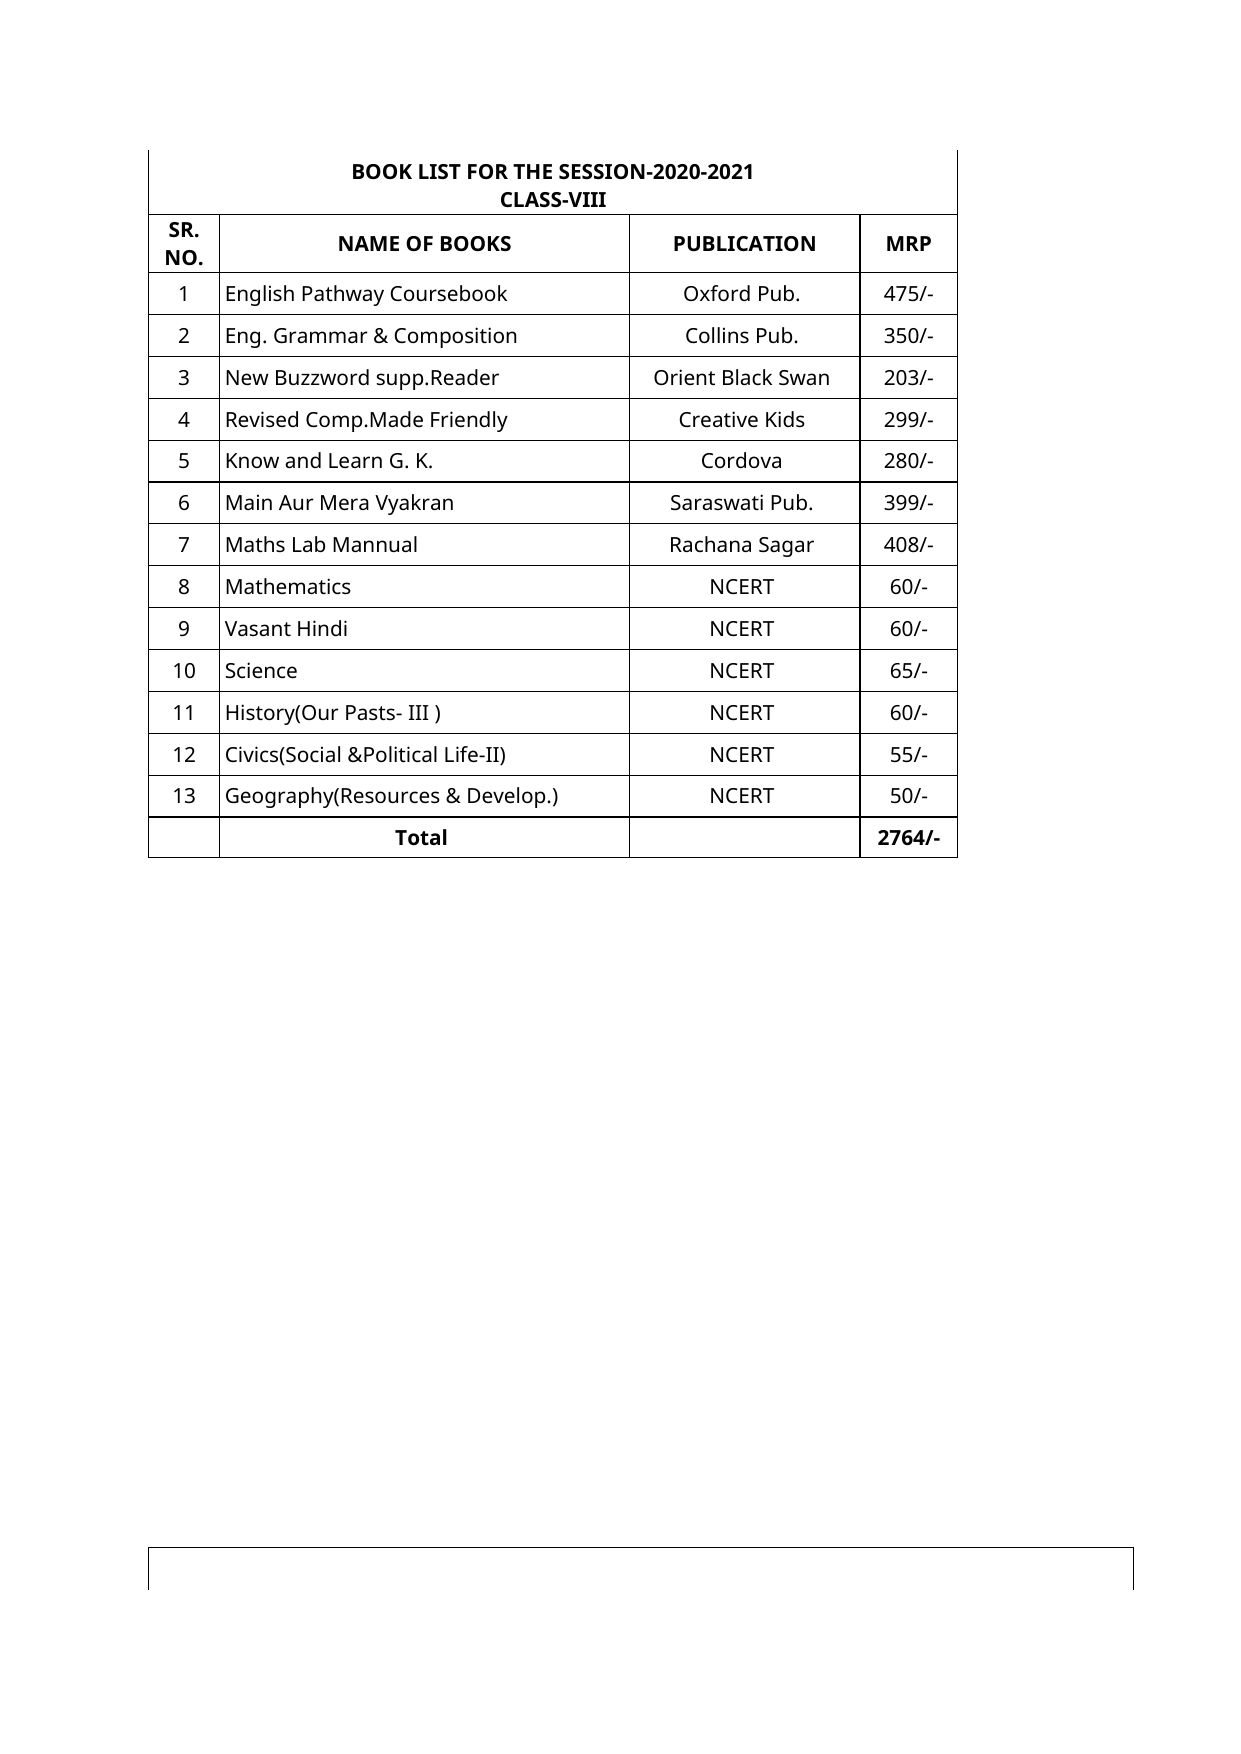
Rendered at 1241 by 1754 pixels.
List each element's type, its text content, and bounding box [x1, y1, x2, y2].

table_cell Creative Kids [630, 399, 859, 439]
table_cell Geography(Resources & Develop.) [220, 776, 629, 816]
table_cell MRP [861, 215, 957, 272]
table_cell Collins Pub. [630, 315, 859, 356]
table_cell Rachana Sagar [630, 524, 859, 565]
table_cell 9 [149, 608, 219, 649]
table_cell New Buzzword supp.Reader [220, 357, 629, 398]
table_cell 65/- [861, 650, 957, 691]
table_cell NAME OF BOOKS [220, 215, 629, 272]
table_cell PUBLICATION [630, 215, 859, 272]
table_cell 11 [149, 692, 219, 733]
table_cell 350/- [861, 315, 957, 356]
table_cell 475/- [861, 273, 957, 314]
table_cell Oxford Pub. [630, 273, 859, 314]
table_cell 7 [149, 524, 219, 565]
table_cell 6 [149, 483, 219, 523]
table_header [149, 1548, 1133, 1589]
table_cell NCERT [630, 734, 859, 774]
table_cell 1 [149, 273, 219, 314]
table_cell NCERT [630, 608, 859, 649]
table_cell 10 [149, 650, 219, 691]
table_cell Vasant Hindi [220, 608, 629, 649]
table_cell 60/- [861, 566, 957, 607]
table_cell History(Our Pasts- III ) [220, 692, 629, 733]
table_cell Civics(Social &Political Life-II) [220, 734, 629, 774]
table_cell 60/- [861, 692, 957, 733]
table_cell Revised Comp.Made Friendly [220, 399, 629, 439]
table_cell Science [220, 650, 629, 691]
table_cell Mathematics [220, 566, 629, 607]
table_cell 2 [149, 315, 219, 356]
table_cell CLASS-VIII [149, 186, 957, 214]
table_cell 3 [149, 357, 219, 398]
table_cell 55/- [861, 734, 957, 774]
table_cell 408/- [861, 524, 957, 565]
table_cell Main Aur Mera Vyakran [220, 483, 629, 523]
table_cell 8 [149, 566, 219, 607]
table_cell 2764/- [861, 818, 957, 857]
table_cell 399/- [861, 483, 957, 523]
table_cell Orient Black Swan [630, 357, 859, 398]
table_cell Maths Lab Mannual [220, 524, 629, 565]
table_cell Total [220, 818, 629, 857]
table_cell 280/- [861, 441, 957, 481]
table_cell [149, 818, 219, 857]
table_cell NCERT [630, 776, 859, 816]
table_cell 60/- [861, 608, 957, 649]
table_cell NCERT [630, 566, 859, 607]
table_cell NCERT [630, 650, 859, 691]
table_cell Eng. Grammar & Composition [220, 315, 629, 356]
table_cell SR. NO. [149, 215, 219, 272]
table_cell 299/- [861, 399, 957, 439]
table_cell English Pathway Coursebook [220, 273, 629, 314]
table_cell Cordova [630, 441, 859, 481]
table_cell Saraswati Pub. [630, 483, 859, 523]
table_cell [630, 818, 859, 857]
table_cell 12 [149, 734, 219, 774]
table_cell NCERT [630, 692, 859, 733]
table_cell 5 [149, 441, 219, 481]
table_cell BOOK LIST FOR THE SESSION-2020-2021 [149, 150, 957, 186]
table_cell 203/- [861, 357, 957, 398]
table_cell 50/- [861, 776, 957, 816]
table_cell 13 [149, 776, 219, 816]
table_cell 4 [149, 399, 219, 439]
table_cell Know and Learn G. K. [220, 441, 629, 481]
